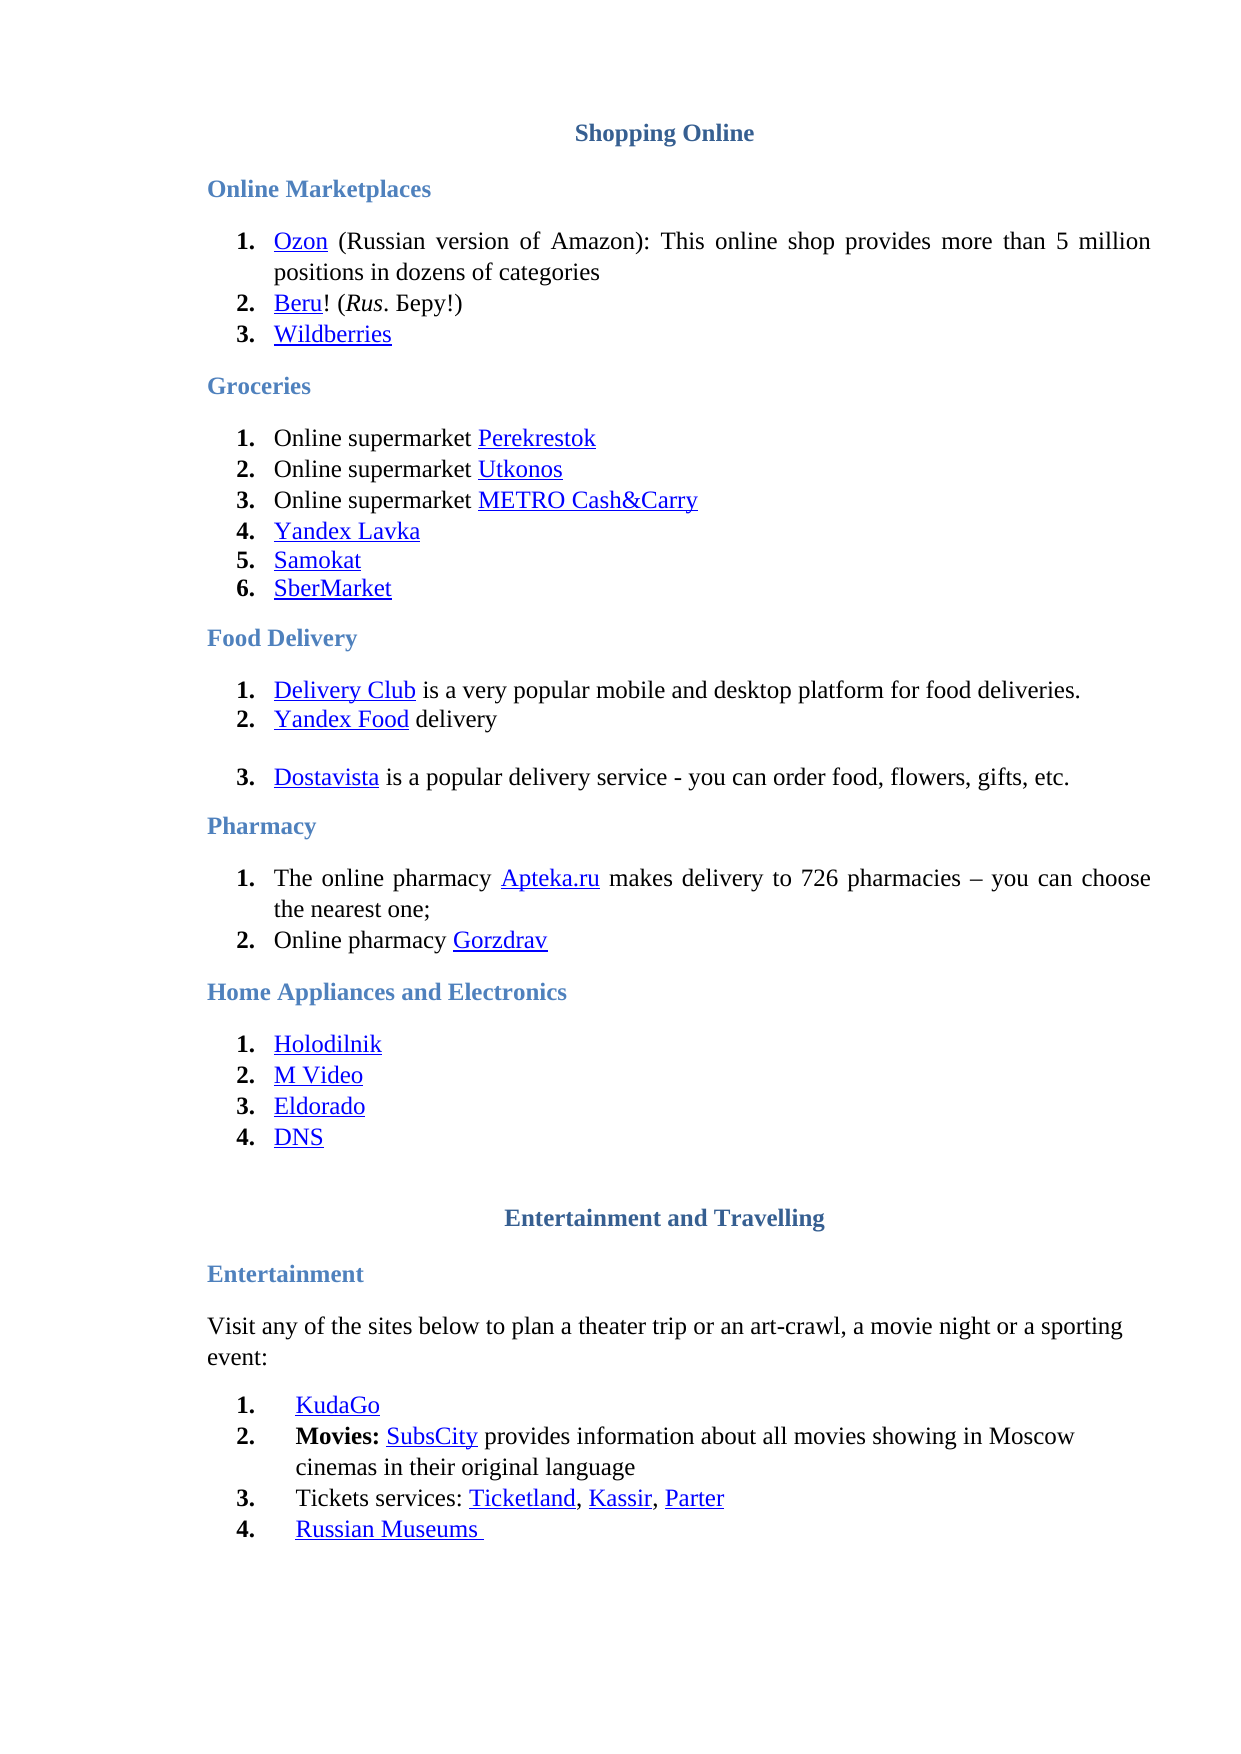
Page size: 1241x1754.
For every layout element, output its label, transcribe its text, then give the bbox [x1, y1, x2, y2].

list Tickets services: Ticketland, Kassir, Parter [236, 1483, 1152, 1512]
subtitle Delivery Club is a very popular mobile and desktop platform for food deliveries. [236, 675, 1152, 704]
list Yandex Lavka [236, 516, 1152, 545]
list KudaGo [236, 1390, 1152, 1418]
subtitle Entertainment and Travelling [177, 1203, 1152, 1232]
text Visit any of the sites below to plan a theater trip or an art-crawl, a movie night or a sporting event: [207, 1311, 1152, 1371]
list SberMarket [236, 573, 1152, 602]
subtitle Groceries [177, 371, 1152, 400]
subtitle Online Marketplaces [177, 174, 1152, 203]
list The online pharmacy Apteka.ru makes delivery to 726 pharmacies – you can choose the nearest one; [236, 863, 1152, 923]
subtitle Dostavista is a popular delivery service - you can order food, flowers, gifts, etc. [236, 762, 1152, 790]
subtitle Food Delivery [177, 623, 1152, 652]
subtitle Shopping Online [177, 118, 1152, 147]
list Eldorado [236, 1091, 1152, 1120]
list Ozon (Russian version of Amazon): This online shop provides more than 5 million positions in dozens of categories [236, 226, 1152, 286]
list Russian Museums [236, 1514, 1152, 1543]
subtitle Pharmacy [177, 811, 1152, 840]
list M Video [236, 1060, 1152, 1089]
subtitle Yandex Food delivery [236, 704, 1152, 732]
list Movies: SubsCity provides information about all movies showing in Moscow cinemas in their original language [236, 1421, 1152, 1481]
list Beru! (Rus. Беру!) [236, 288, 1152, 317]
list Online supermarket METRO Cash&Carry [236, 485, 1152, 514]
list Online pharmacy Gorzdrav [236, 925, 1152, 954]
list Holodilnik [236, 1029, 1152, 1058]
list DNS [236, 1122, 1152, 1151]
list Samokat [236, 545, 1152, 573]
list Wildberries [236, 319, 1152, 348]
subtitle Entertainment [177, 1259, 1152, 1288]
list Online supermarket Utkonos [236, 454, 1152, 483]
list Online supermarket Perekrestok [236, 423, 1152, 452]
subtitle Home Appliances and Electronics [177, 977, 1152, 1006]
